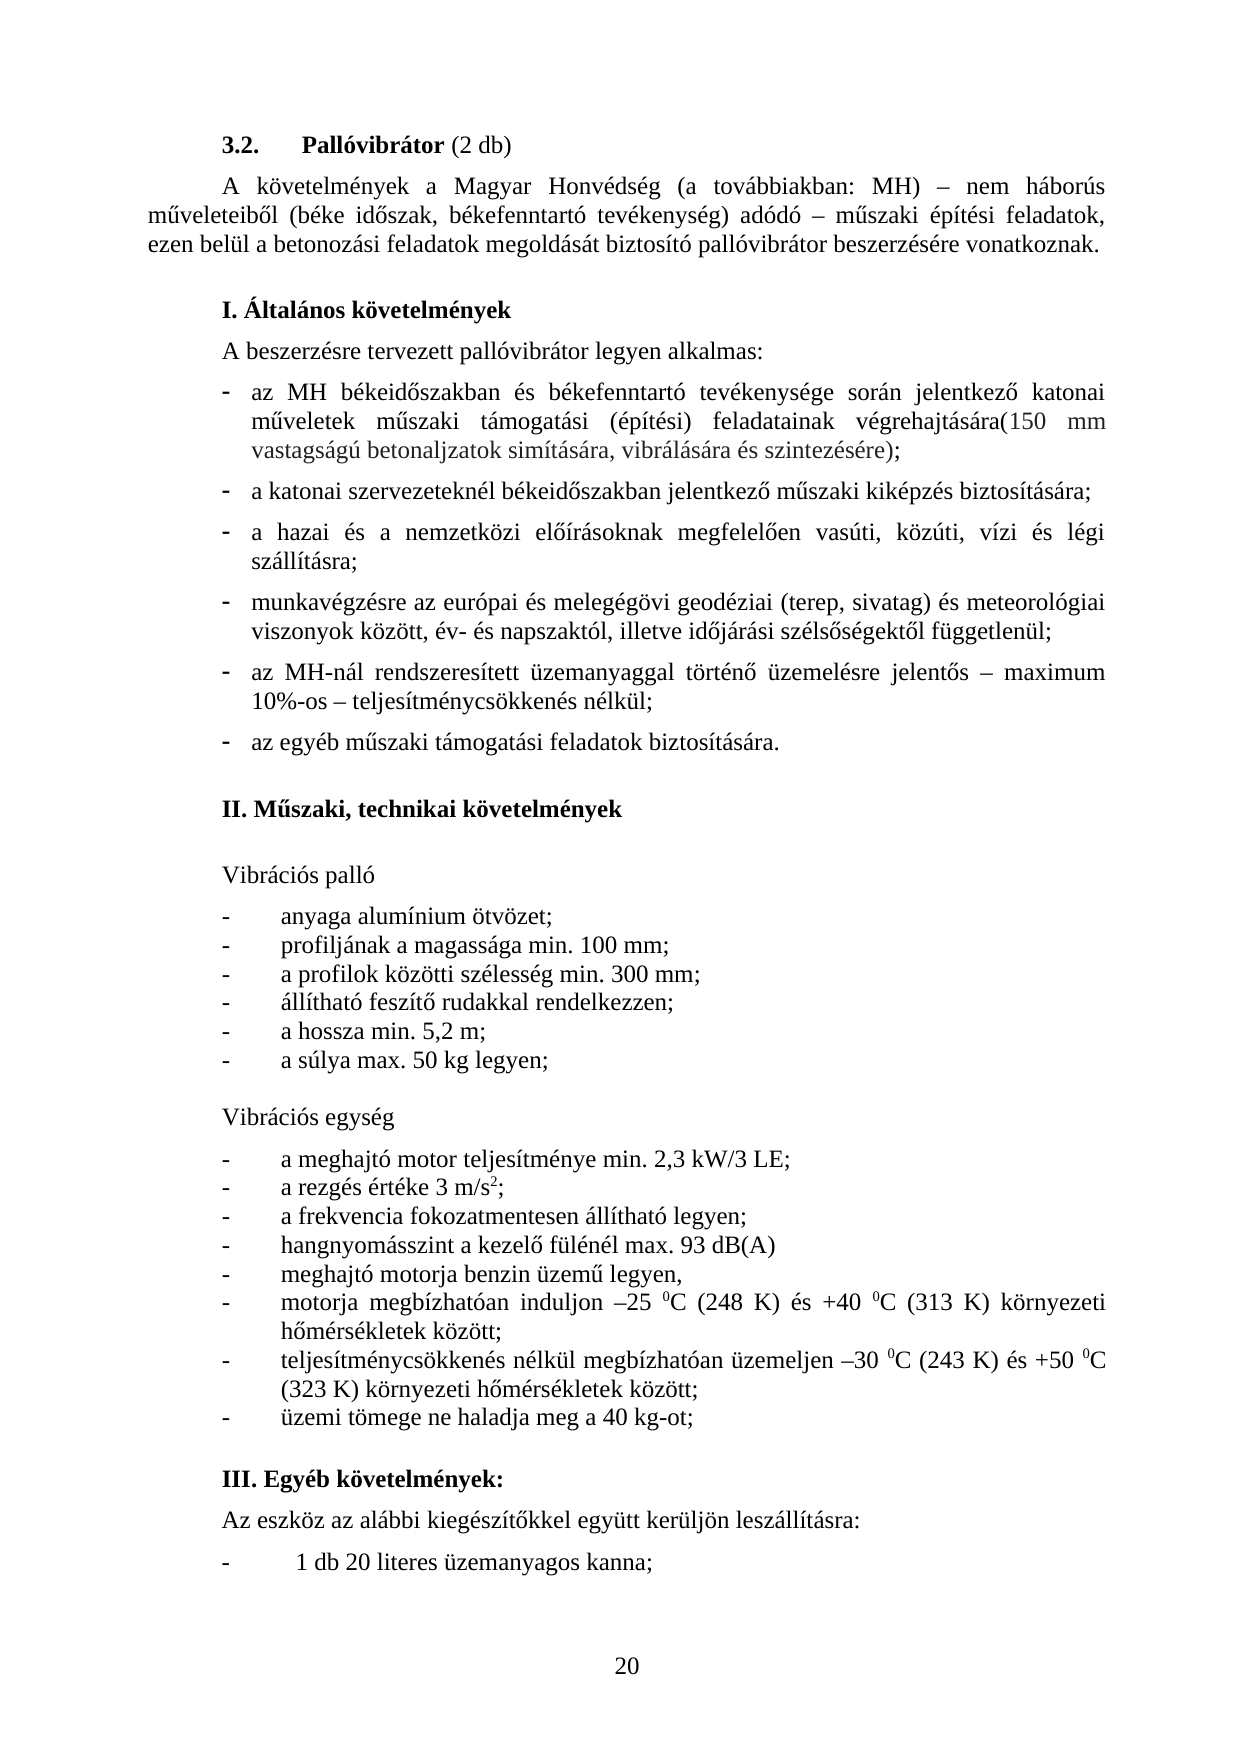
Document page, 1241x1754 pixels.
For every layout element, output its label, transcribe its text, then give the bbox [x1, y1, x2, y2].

text - a hossza min. 5,2 m; [222, 1016, 1106, 1045]
text - állítható feszítő rudakkal rendelkezzen; [222, 987, 1106, 1016]
text - a rezgés értéke 3 m/s2; [222, 1172, 1106, 1201]
list az MH békeidőszakban és békefenntartó tevékenysége során jelentkező katonai műveletek műszaki támogatási (építési) feladatainak végrehajtására(150 mm vastagságú betonaljzatok simítására, vibrálására és szintezésére); [222, 377, 1106, 464]
text - a meghajtó motor teljesítménye min. 2,3 kW/3 LE; [222, 1144, 1106, 1172]
text III. Egyéb követelmények: [148, 1464, 1106, 1493]
list a hazai és a nemzetközi előírásoknak megfelelően vasúti, közúti, vízi és légi szállításra; [222, 517, 1106, 575]
text II. Műszaki, technikai követelmények [148, 794, 1106, 822]
text - a profilok közötti szélesség min. 300 mm; [222, 959, 1106, 987]
text A követelmények a Magyar Honvédség (a továbbiakban: MH) – nem háborús műveleteiből (béke időszak, békefenntartó tevékenység) adódó – műszaki építési feladatok, ezen belül a betonozási feladatok megoldását biztosító pallóvibrátor beszerzésére vonatkoznak. [148, 171, 1106, 257]
text - 1 db 20 literes üzemanyagos kanna; [148, 1547, 1106, 1575]
list a katonai szervezeteknél békeidőszakban jelentkező műszaki kiképzés biztosítására; [222, 476, 1106, 505]
text - anyaga alumínium ötvözet; [222, 901, 1106, 930]
text A beszerzésre tervezett pallóvibrátor legyen alkalmas: [148, 336, 1106, 365]
list Pallóvibrátor (2 db) [222, 130, 1106, 159]
list az MH-nál rendszeresített üzemanyaggal történő üzemelésre jelentős – maximum 10%-os – teljesítménycsökkenés nélkül; [222, 657, 1106, 715]
text - hangnyomásszint a kezelő fülénél max. 93 dB(A) [222, 1230, 1106, 1259]
text - motorja megbízhatóan induljon –25 0C (248 K) és +40 0C (313 K) környezeti hőmérsékletek között; [222, 1287, 1106, 1345]
text - profiljának a magassága min. 100 mm; [222, 930, 1106, 959]
text Az eszköz az alábbi kiegészítőkkel együtt kerüljön leszállításra: [148, 1505, 1106, 1534]
text - meghajtó motorja benzin üzemű legyen, [222, 1259, 1106, 1287]
list munkavégzésre az európai és melegégövi geodéziai (terep, sivatag) és meteorológiai viszonyok között, év- és napszaktól, illetve időjárási szélsőségektől függetlenül; [222, 587, 1106, 645]
text Vibrációs palló [148, 860, 1106, 889]
text Vibrációs egység [222, 1102, 1106, 1131]
text - a súlya max. 50 kg legyen; [222, 1045, 1106, 1074]
text - teljesítménycsökkenés nélkül megbízhatóan üzemeljen –30 0C (243 K) és +50 0C (323 K) környezeti hőmérsékletek között; [222, 1345, 1106, 1402]
list az egyéb műszaki támogatási feladatok biztosítására. [222, 727, 1106, 756]
text - a frekvencia fokozatmentesen állítható legyen; [222, 1201, 1106, 1230]
text I. Általános követelmények [148, 295, 1106, 324]
text - üzemi tömege ne haladja meg a 40 kg-ot; [222, 1402, 1106, 1431]
